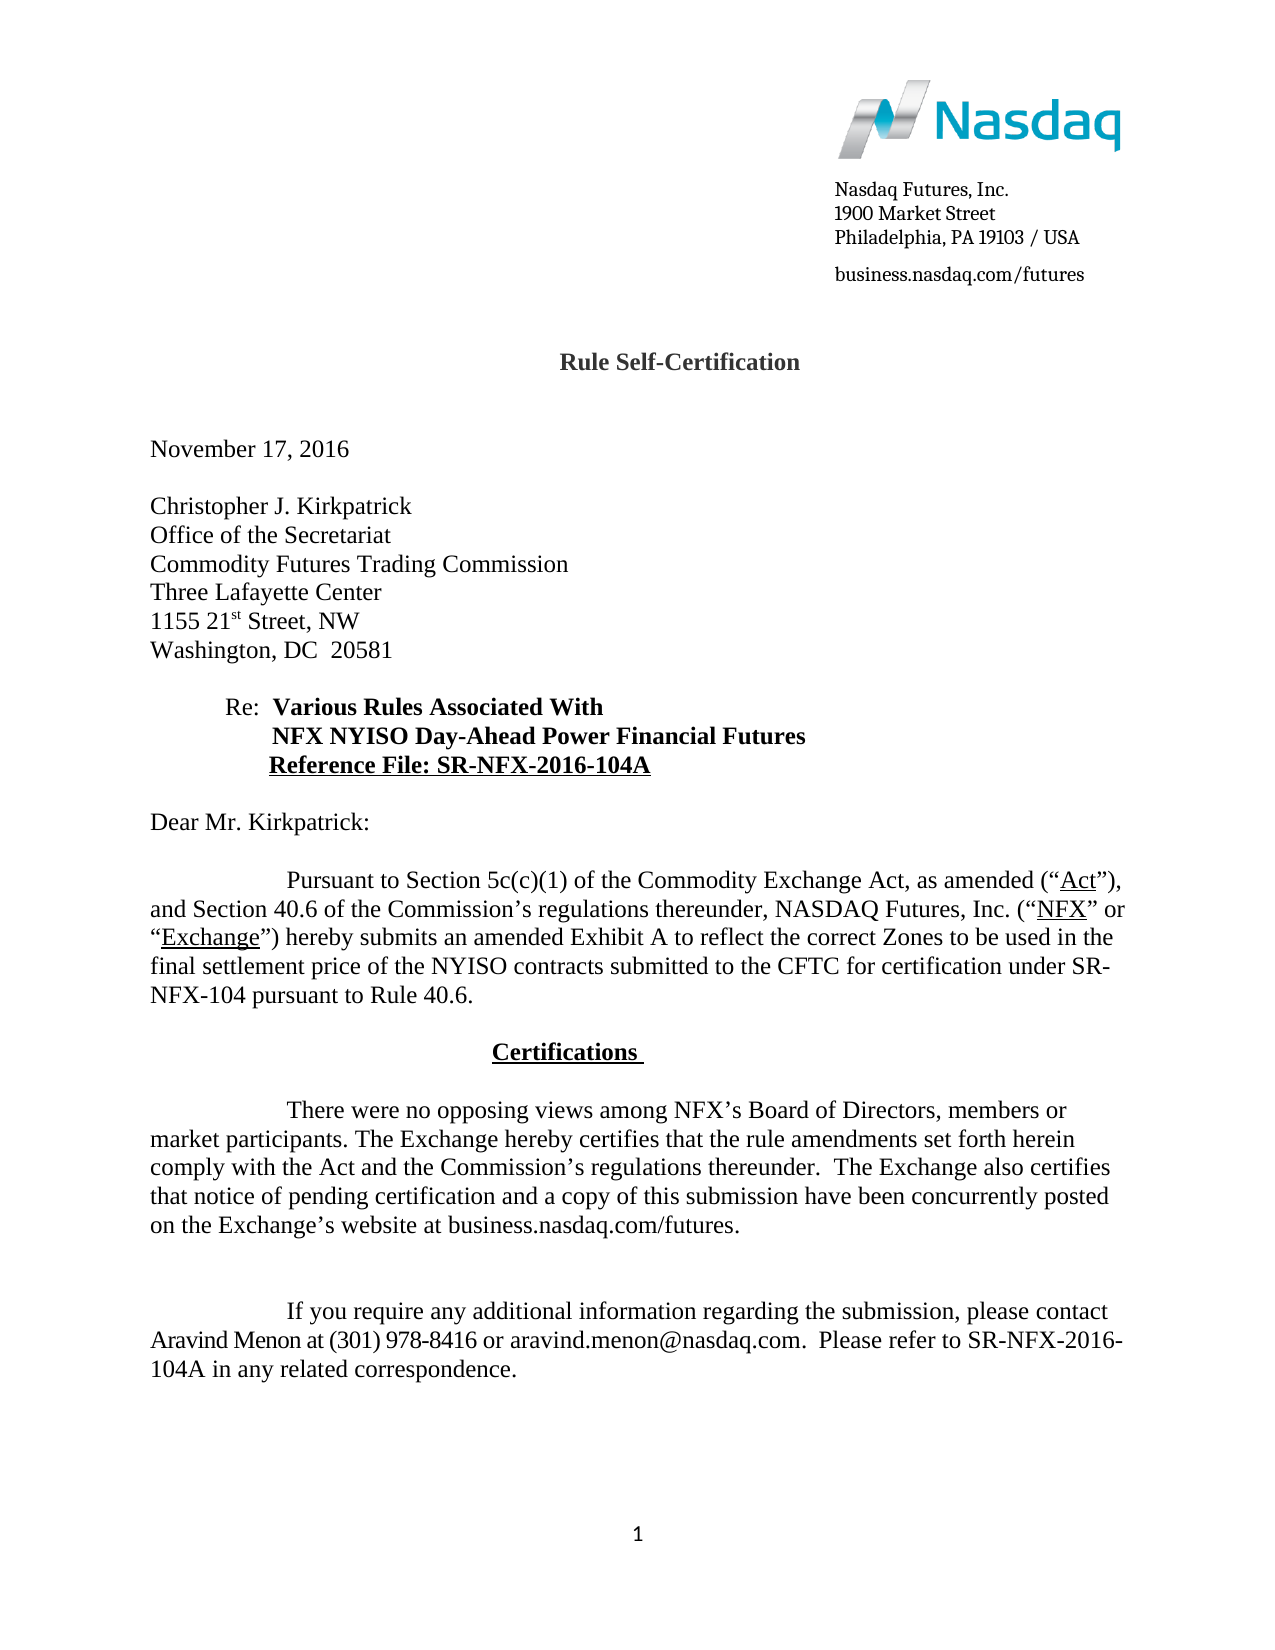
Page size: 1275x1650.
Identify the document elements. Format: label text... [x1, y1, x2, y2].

text Pursuant to Section 5c(c)(1) of the Commodity Exchange Act, as amended (“Act”), and Section 40.6 of the Commission’s regulations thereunder, NASDAQ Futures, Inc. (“NFX” or “Exchange”) hereby submits an amended Exhibit A to reflect the correct Zones to be used in the final settlement price of the NYISO contracts submitted to the CFTC for certification under SR-NFX-104 pursuant to Rule 40.6. [150, 865, 1125, 1009]
text business.nasdaq.com/futures [832, 262, 1125, 286]
text Philadelphia, PA 19103 / USA [832, 226, 1125, 250]
text Reference File: SR-NFX-2016-104A [225, 750, 1125, 779]
text Washington, DC 20581 [150, 635, 1125, 664]
text November 17, 2016 [150, 434, 1125, 462]
text NFX NYISO Day-Ahead Power Financial Futures [206, 721, 1125, 750]
text Nasdaq Futures, Inc. [832, 178, 1125, 202]
text If you require any additional information regarding the submission, please contact Aravind Menon at (301) 978-8416 or aravind.menon@nasdaq.com. Please refer to SR-NFX-2016-104A in any related correspondence. [150, 1296, 1125, 1382]
text 1155 21st Street, NW [150, 606, 1125, 635]
text 1900 Market Street [832, 202, 1125, 226]
text Re: Various Rules Associated With [225, 692, 1125, 721]
picture [837, 80, 1121, 159]
text Certifications [423, 1037, 1125, 1066]
text Office of the Secretariat [150, 520, 1125, 549]
text There were no opposing views among NFX’s Board of Directors, members or market participants. The Exchange hereby certifies that the rule amendments set forth herein comply with the Act and the Commission’s regulations thereunder. The Exchange also certifies that notice of pending certification and a copy of this submission have been concurrently posted on the Exchange’s website at business.nasdaq.com/futures. [150, 1095, 1125, 1239]
text Christopher J. Kirkpatrick [150, 491, 1125, 520]
text Commodity Futures Trading Commission [150, 549, 1125, 577]
text Dear Mr. Kirkpatrick: [150, 807, 1125, 836]
text Three Lafayette Center [150, 577, 1125, 606]
text Rule Self-Certification [423, 347, 1125, 376]
picture [1102, 115, 1114, 134]
